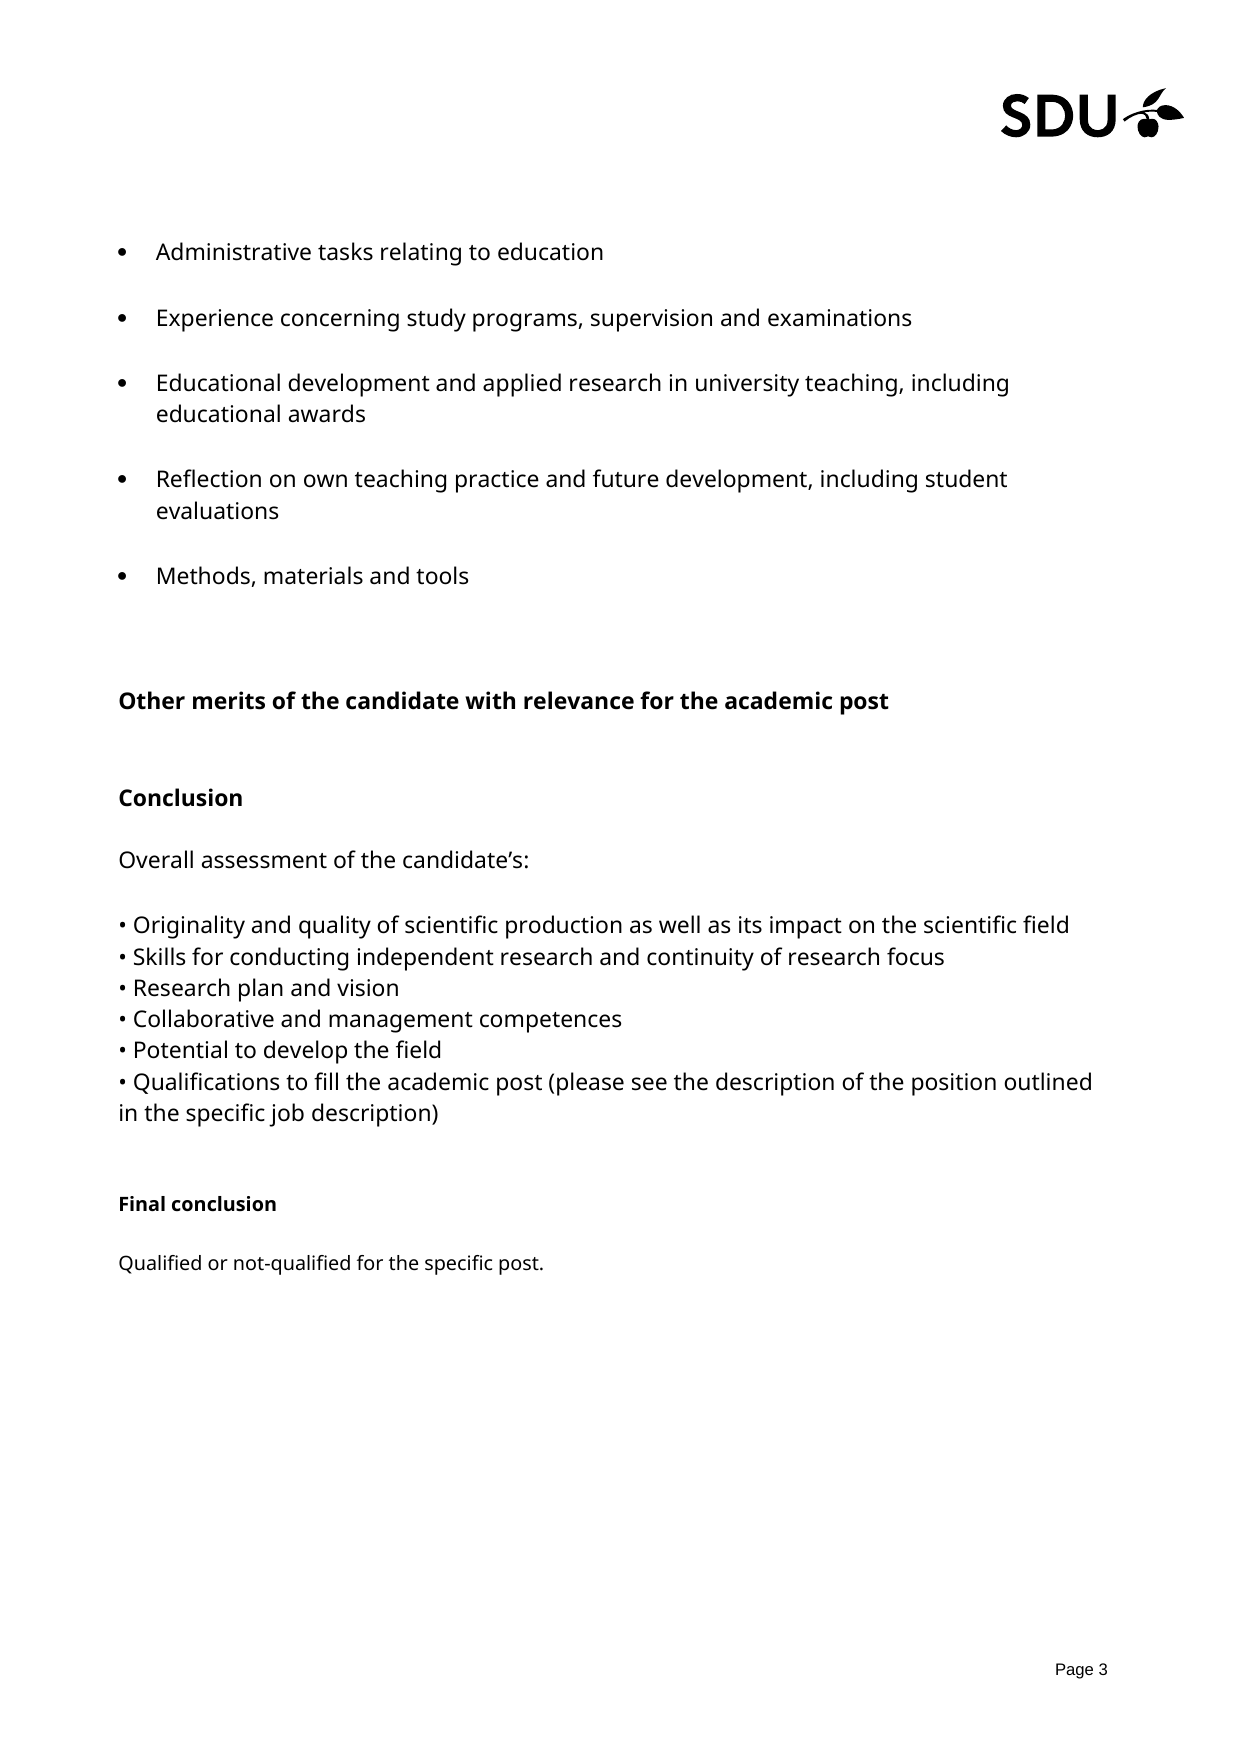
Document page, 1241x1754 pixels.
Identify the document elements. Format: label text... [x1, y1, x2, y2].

text • Collaborative and management competences [118, 1003, 1107, 1034]
text • Originality and quality of scientific production as well as its impact on the scientific field [118, 909, 1107, 941]
list Reflection on own teaching practice and future development, including student evaluations [118, 463, 1107, 560]
text • Potential to develop the field [118, 1034, 1107, 1066]
text • Research plan and vision [118, 972, 1107, 1003]
text • Qualifications to fill the academic post (please see the description of the position outlined in the specific job description) [118, 1066, 1107, 1128]
text Final conclusion Qualified or not-qualified for the specific post. [118, 1159, 1107, 1276]
list Educational development and applied research in university teaching, including educational awards [118, 367, 1107, 463]
text Conclusion [118, 750, 1107, 813]
text Other merits of the candidate with relevance for the academic post [118, 685, 1107, 750]
list Experience concerning study programs, supervision and examinations [118, 302, 1107, 367]
text Overall assessment of the candidate’s: [118, 844, 1107, 909]
text • Skills for conducting independent research and continuity of research focus [118, 941, 1107, 972]
list Administrative tasks relating to education [118, 236, 1107, 302]
list Methods, materials and tools [118, 560, 1107, 591]
